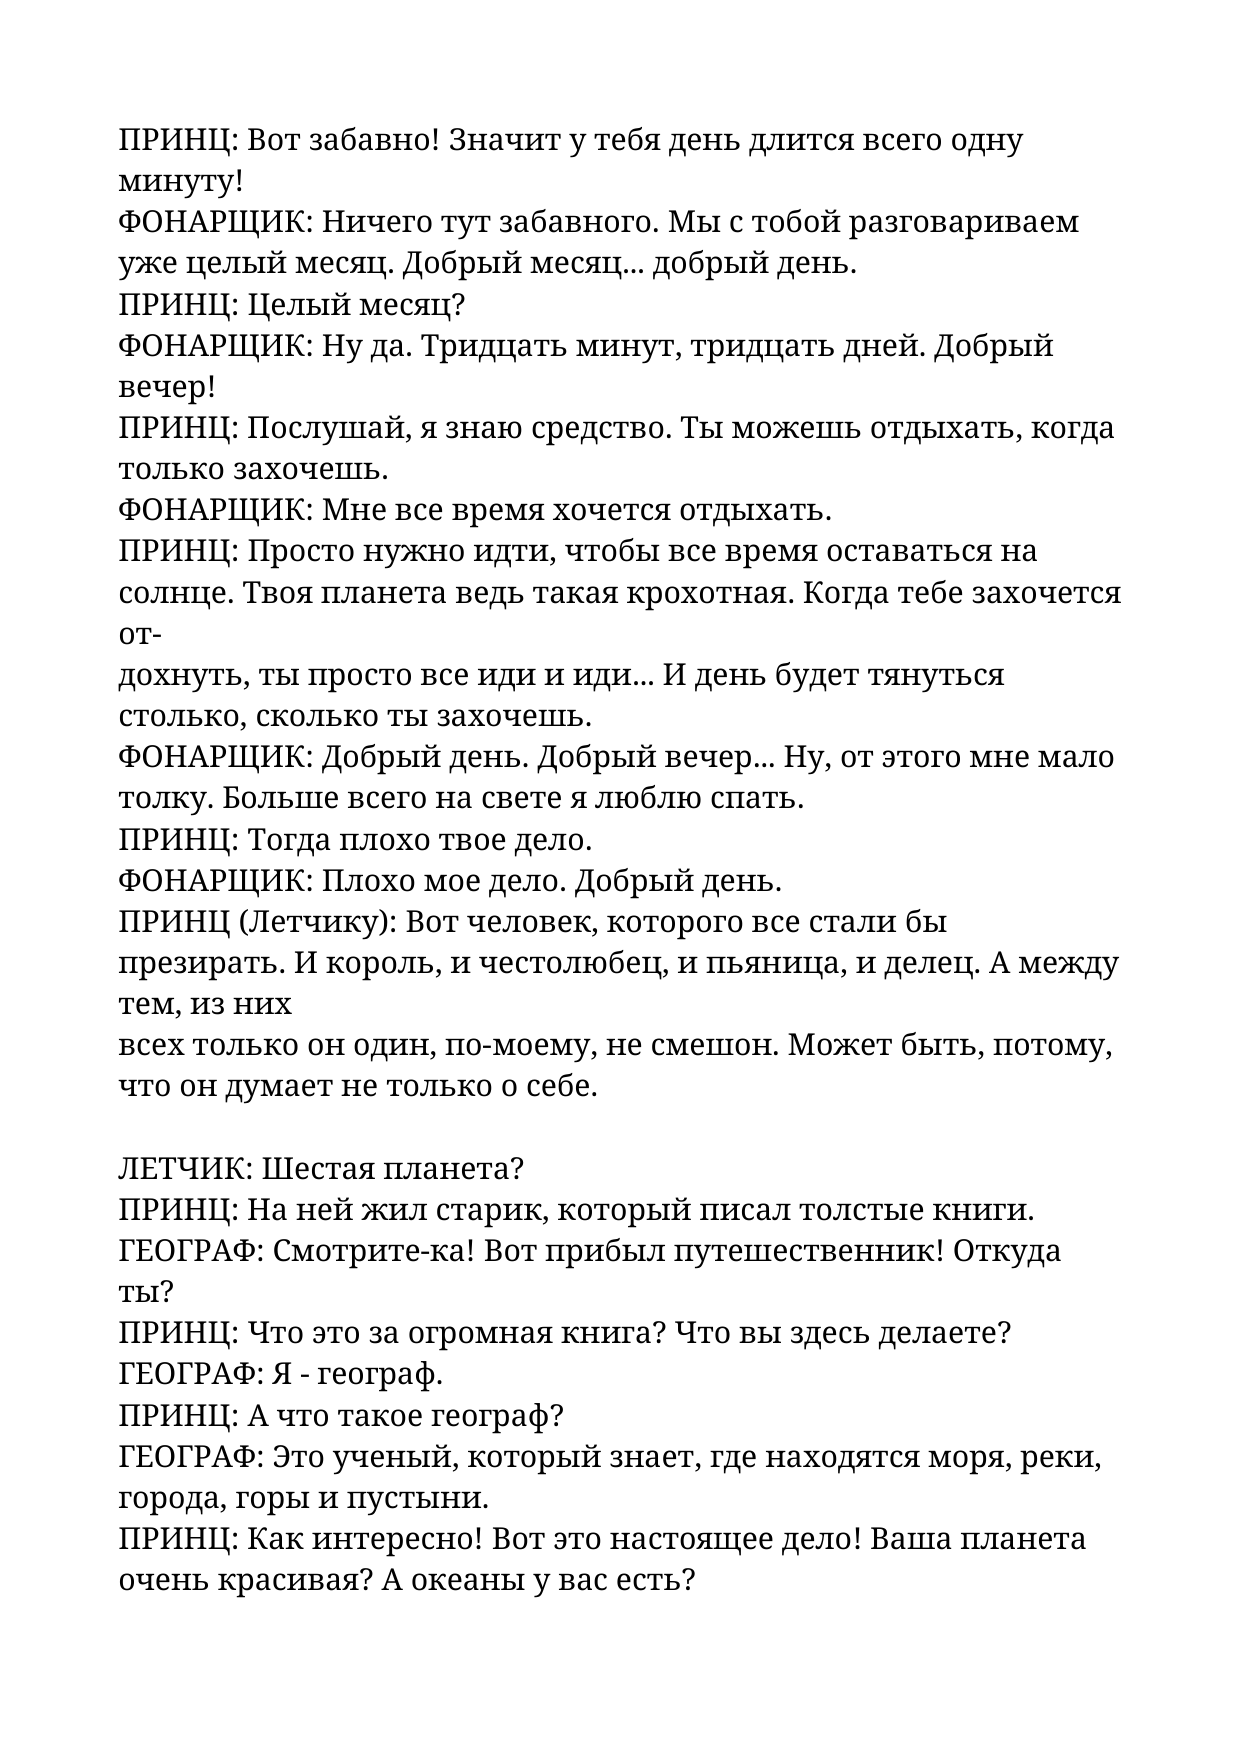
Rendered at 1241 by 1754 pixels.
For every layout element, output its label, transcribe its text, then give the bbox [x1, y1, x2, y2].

text ПРИНЦ: Вот забавно! Значит у тебя день длится всего одну минуту! [118, 118, 1122, 200]
text ПРИНЦ: Целый месяц? [118, 283, 1122, 324]
text ФОНАРЩИК: Добрый день. Добрый вечер... Ну, от этого мне мало толку. Больше всего на свете я люблю спать. [118, 735, 1122, 818]
text ФОНАРЩИК: Плохо мое дело. Добрый день. [118, 859, 1122, 900]
text ПРИНЦ: Тогда плохо твое дело. [118, 818, 1122, 859]
text дохнуть, ты просто все иди и иди... И день будет тянуться столько, сколько ты захочешь. [118, 653, 1122, 735]
text ПРИНЦ: Просто нужно идти, чтобы все время оставаться на солнце. Твоя планета ведь такая крохотная. Когда тебе захочется от- [118, 529, 1122, 653]
text ПРИНЦ: Что это за огромная книга? Что вы здесь делаете? [118, 1311, 1122, 1352]
text ЛЕТЧИК: Шестая планета? [118, 1147, 1122, 1188]
text ПРИНЦ: Как интересно! Вот это настоящее дело! Ваша планета очень красивая? А океаны у вас есть? [118, 1517, 1122, 1599]
text ПРИНЦ: На ней жил старик, который писал толстые книги. [118, 1188, 1122, 1229]
text ФОНАРЩИК: Ну да. Тридцать минут, тридцать дней. Добрый вечер! [118, 324, 1122, 406]
text ФОНАРЩИК: Ничего тут забавного. Мы с тобой разговариваем уже целый месяц. Добрый месяц... добрый день. [118, 200, 1122, 283]
text ПРИНЦ: А что такое географ? [118, 1394, 1122, 1435]
text ГЕОГРАФ: Это ученый, который знает, где находятся моря, реки, города, горы и пустыни. [118, 1435, 1122, 1517]
text ГЕОГРАФ: Я - географ. [118, 1352, 1122, 1394]
text ГЕОГРАФ: Смотрите-ка! Вот прибыл путешественник! Откуда ты? [118, 1229, 1122, 1311]
text всех только он один, по-моему, не смешон. Может быть, потому, что он думает не только о себе. [118, 1023, 1122, 1106]
text ПРИНЦ (Летчику): Вот человек, которого все стали бы презирать. И король, и честолюбец, и пьяница, и делец. А между тем, из них [118, 900, 1122, 1023]
text ПРИНЦ: Послушай, я знаю средство. Ты можешь отдыхать, когда только захочешь. [118, 406, 1122, 488]
text ФОНАРЩИК: Мне все время хочется отдыхать. [118, 488, 1122, 529]
